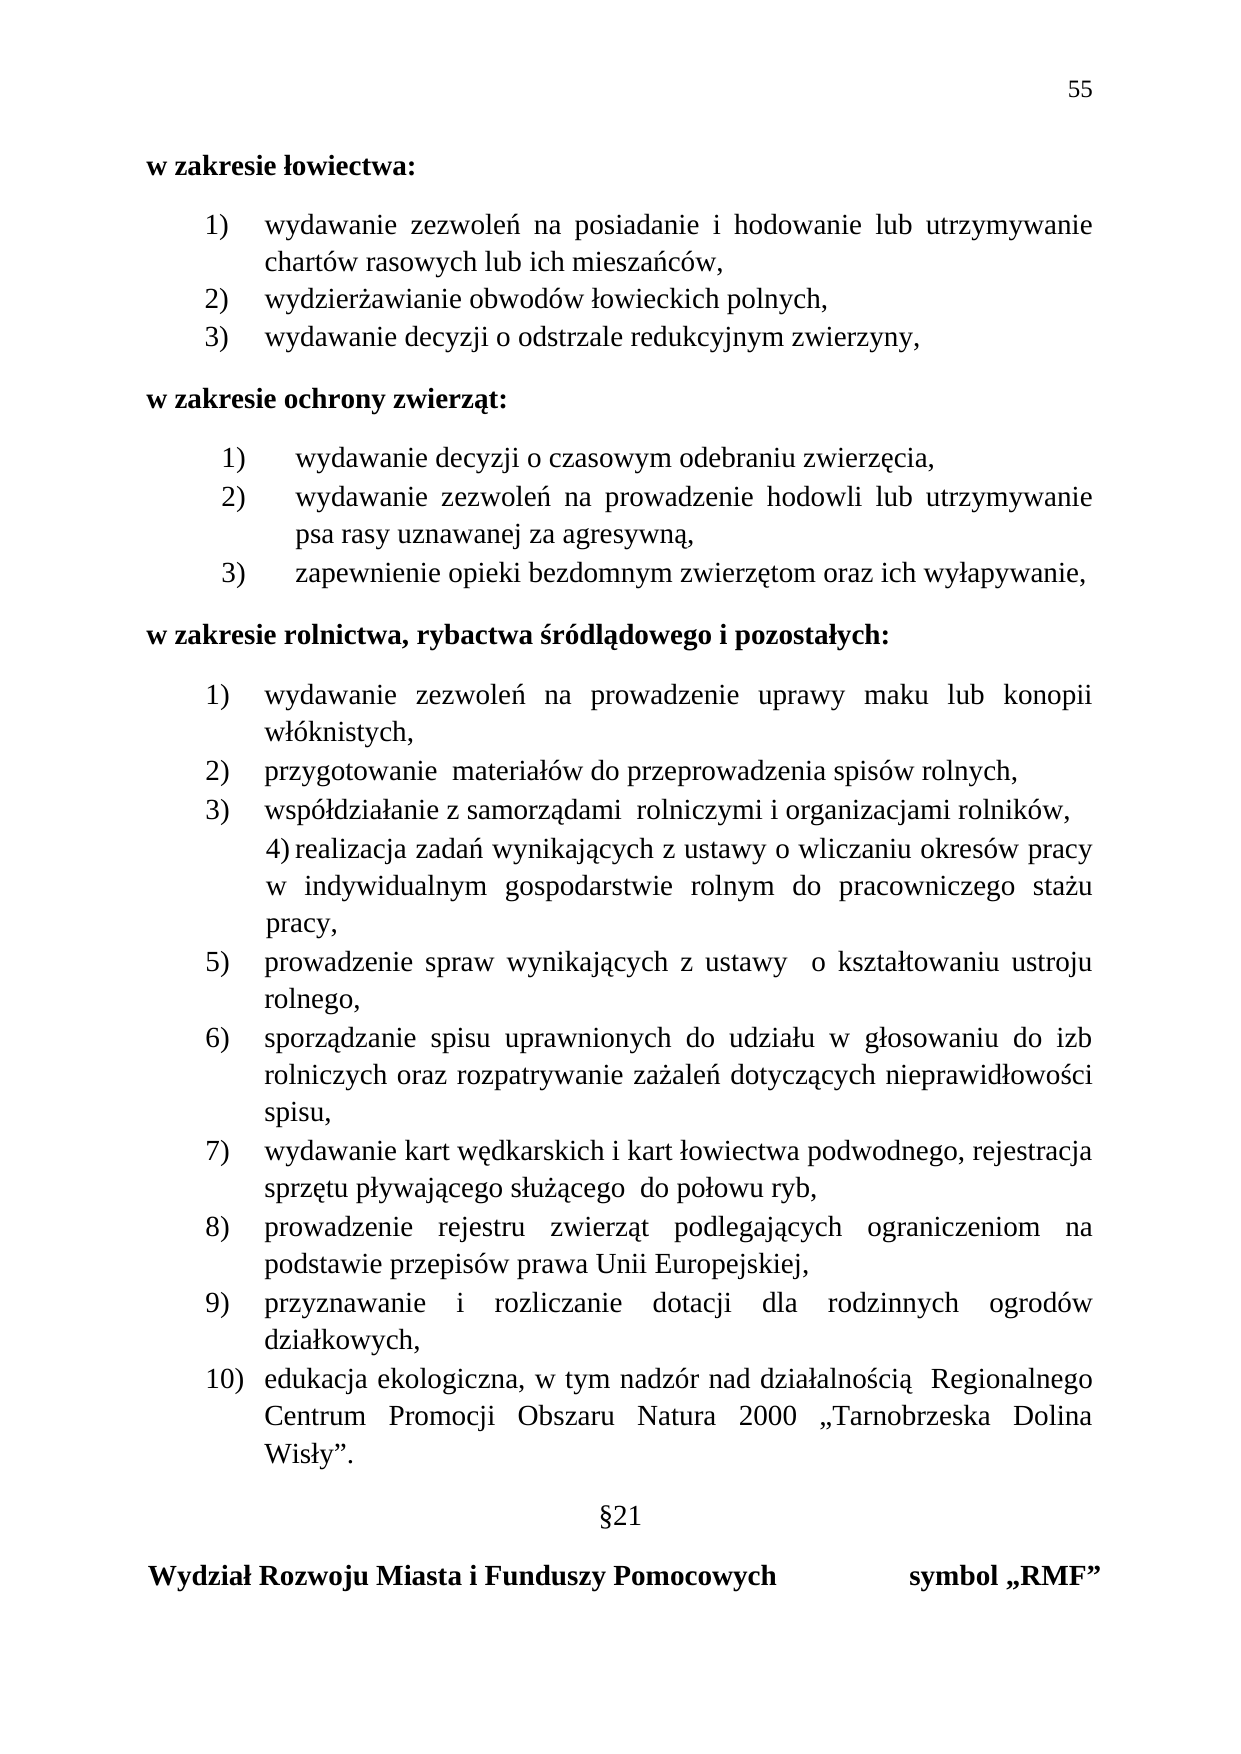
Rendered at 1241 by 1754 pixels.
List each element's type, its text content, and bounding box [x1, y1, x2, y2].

list wydawanie kart wędkarskich i kart łowiectwa podwodnego, rejestracja sprzętu pływającego służącego do połowu ryb, [205, 1133, 1093, 1204]
list sporządzanie spisu uprawnionych do udziału w głosowaniu do izb rolniczych oraz rozpatrywanie zażaleń dotyczących nieprawidłowości spisu, [205, 1020, 1093, 1128]
list wydawanie decyzji o odstrzale redukcyjnym zwierzyny, [204, 319, 1093, 352]
text Wydział Rozwoju Miasta i Funduszy Pomocowych symbol „RMF” [148, 1558, 1101, 1591]
text w zakresie rolnictwa, rybactwa śródlądowego i pozostałych: [146, 617, 1098, 651]
list prowadzenie rejestru zwierząt podlegających ograniczeniom na podstawie przepisów prawa Unii Europejskiej, [205, 1209, 1093, 1280]
text w zakresie łowiectwa: [146, 148, 1098, 181]
list edukacja ekologiczna, w tym nadzór nad działalnością Regionalnego Centrum Promocji Obszaru Natura 2000 „Tarnobrzeska Dolina Wisły”. [205, 1361, 1093, 1469]
list wydawanie decyzji o czasowym odebraniu zwierzęcia, [221, 440, 1093, 474]
subtitle §21 [177, 1498, 1064, 1531]
list wydawanie zezwoleń na posiadanie i hodowanie lub utrzymywanie chartów rasowych lub ich mieszańców, [204, 207, 1093, 278]
list prowadzenie spraw wynikających z ustawy o kształtowaniu ustroju rolnego, [205, 944, 1093, 1015]
list przyznawanie i rozliczanie dotacji dla rodzinnych ogrodów działkowych, [205, 1285, 1093, 1356]
list zapewnienie opieki bezdomnym zwierzętom oraz ich wyłapywanie, [221, 555, 1093, 589]
list wydzierżawianie obwodów łowieckich polnych, [204, 282, 1093, 315]
list wydawanie zezwoleń na prowadzenie uprawy maku lub konopii włóknistych, [205, 677, 1093, 748]
list współdziałanie z samorządami rolniczymi i organizacjami rolników, [205, 792, 1093, 825]
list wydawanie zezwoleń na prowadzenie hodowli lub utrzymywanie psa rasy uznawanej za agresywną, [221, 479, 1093, 550]
text w zakresie ochrony zwierząt: [146, 381, 1098, 414]
list przygotowanie materiałów do przeprowadzenia spisów rolnych, [205, 753, 1093, 787]
list realizacja zadań wynikających z ustawy o wliczaniu okresów pracy w indywidualnym gospodarstwie rolnym do pracowniczego stażu pracy, [266, 831, 1093, 939]
